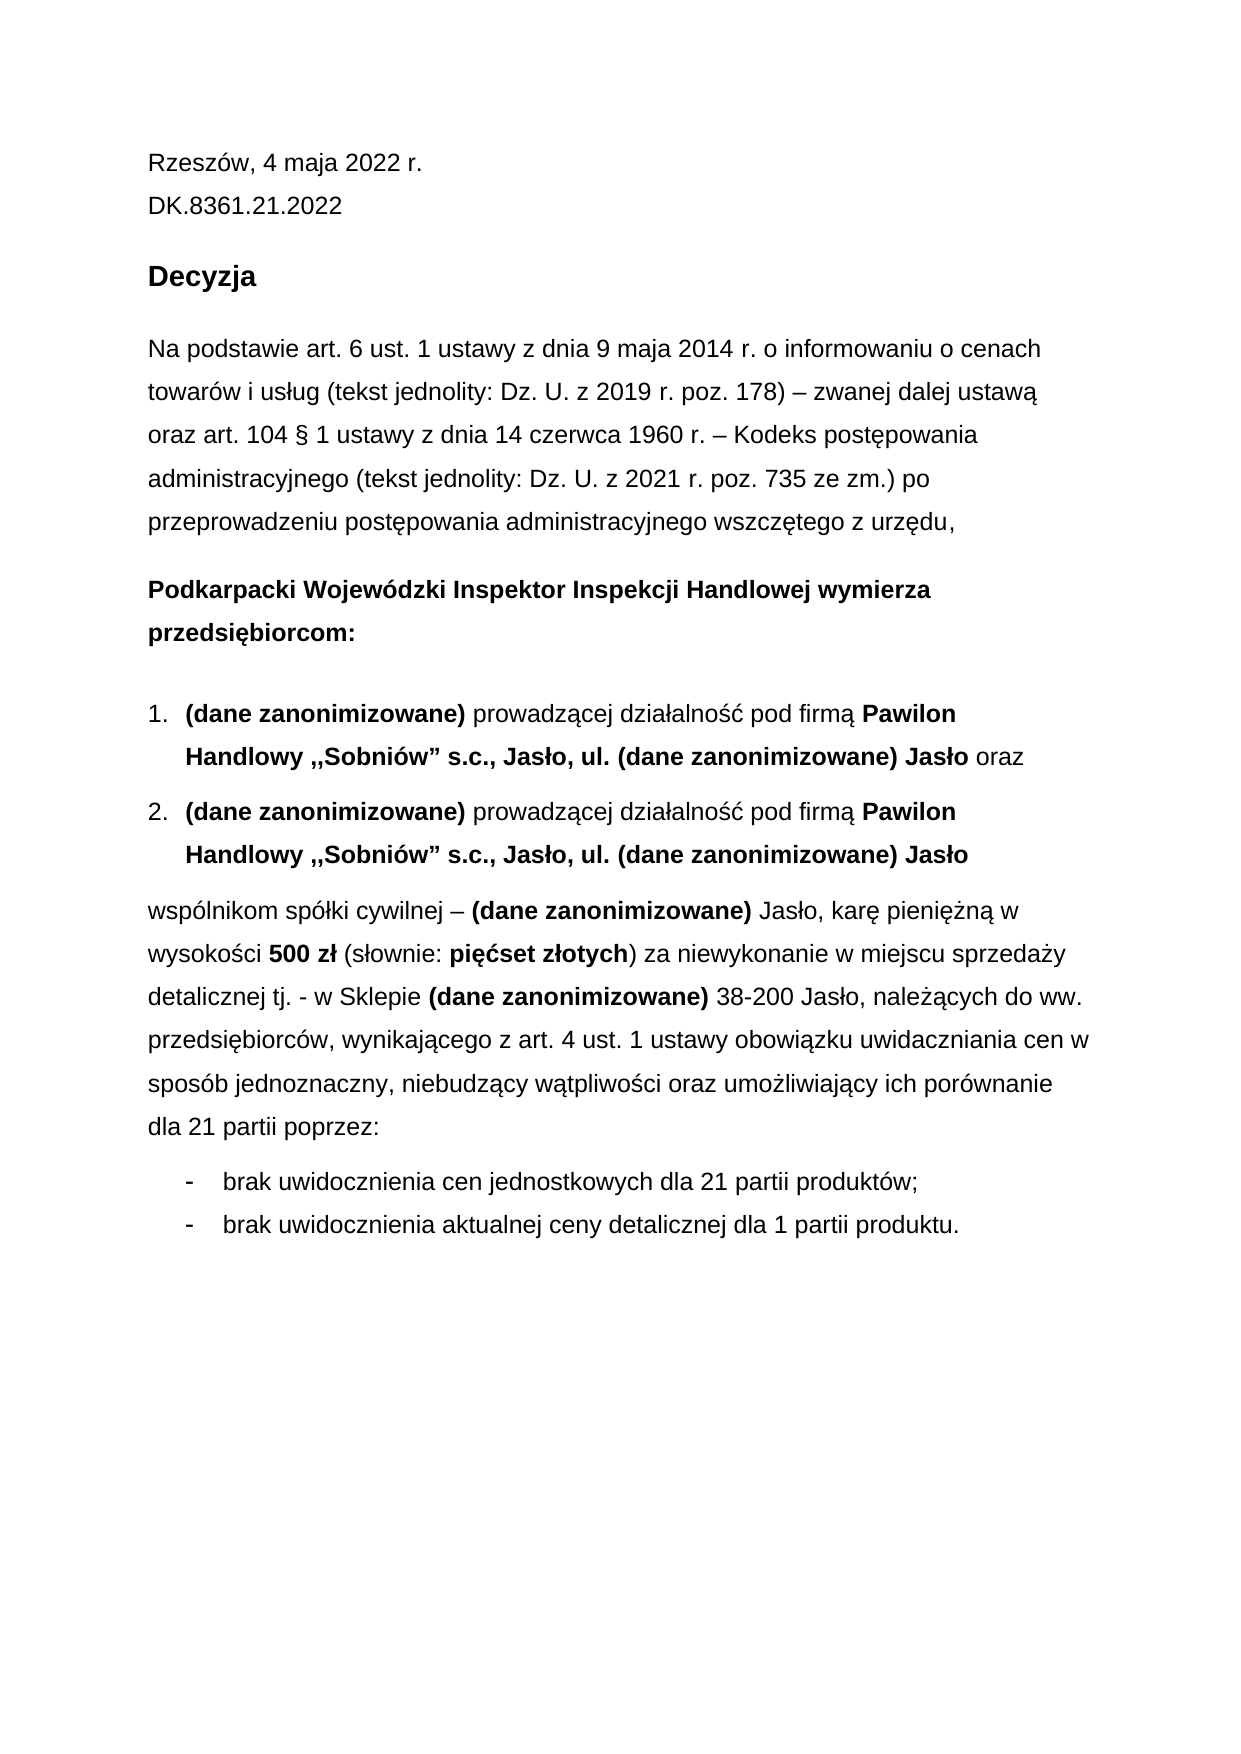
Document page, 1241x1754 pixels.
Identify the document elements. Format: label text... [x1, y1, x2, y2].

list brak uwidocznienia cen jednostkowych dla 21 partii produktów; [185, 1167, 1093, 1196]
list (dane zanonimizowane) prowadzącej działalność pod firmą Pawilon Handlowy ,,Sobniów” s.c., Jasło, ul. (dane zanonimizowane) Jasło oraz [148, 698, 1093, 770]
list (dane zanonimizowane) prowadzącej działalność pod firmą Pawilon Handlowy ,,Sobniów” s.c., Jasło, ul. (dane zanonimizowane) Jasło [148, 797, 1093, 869]
text DK.8361.21.2022 [148, 191, 1093, 219]
text Na podstawie art. 6 ust. 1 ustawy z dnia 9 maja 2014 r. o informowaniu o cenach towarów i usług (tekst jednolity: Dz. U. z 2019 r. poz. 178) – zwanej dalej ustawą oraz art. 104 § 1 ustawy z dnia 14 czerwca 1960 r. – Kodeks postępowania administracyjnego (tekst jednolity: Dz. U. z 2021 r. poz. 735 ze zm.) po przeprowadzeniu postępowania administracyjnego wszczętego z urzędu, [148, 334, 1093, 535]
subtitle Decyzja [148, 259, 1093, 292]
text wspólnikom spółki cywilnej – (dane zanonimizowane) Jasło, karę pieniężną w wysokości 500 zł (słownie: pięćset złotych) za niewykonanie w miejscu sprzedaży detalicznej tj. - w Sklepie (dane zanonimizowane) 38-200 Jasło, należących do ww. przedsiębiorców, wynikającego z art. 4 ust. 1 ustawy obowiązku uwidaczniania cen w sposób jednoznaczny, niebudzący wątpliwości oraz umożliwiający ich porównanie dla 21 partii poprzez: [148, 896, 1093, 1140]
list brak uwidocznienia aktualnej ceny detalicznej dla 1 partii produktu. [185, 1211, 1093, 1239]
subtitle Podkarpacki Wojewódzki Inspektor Inspekcji Handlowej wymierza przedsiębiorcom: [148, 575, 1093, 647]
text Rzeszów, 4 maja 2022 r. [148, 148, 1093, 176]
